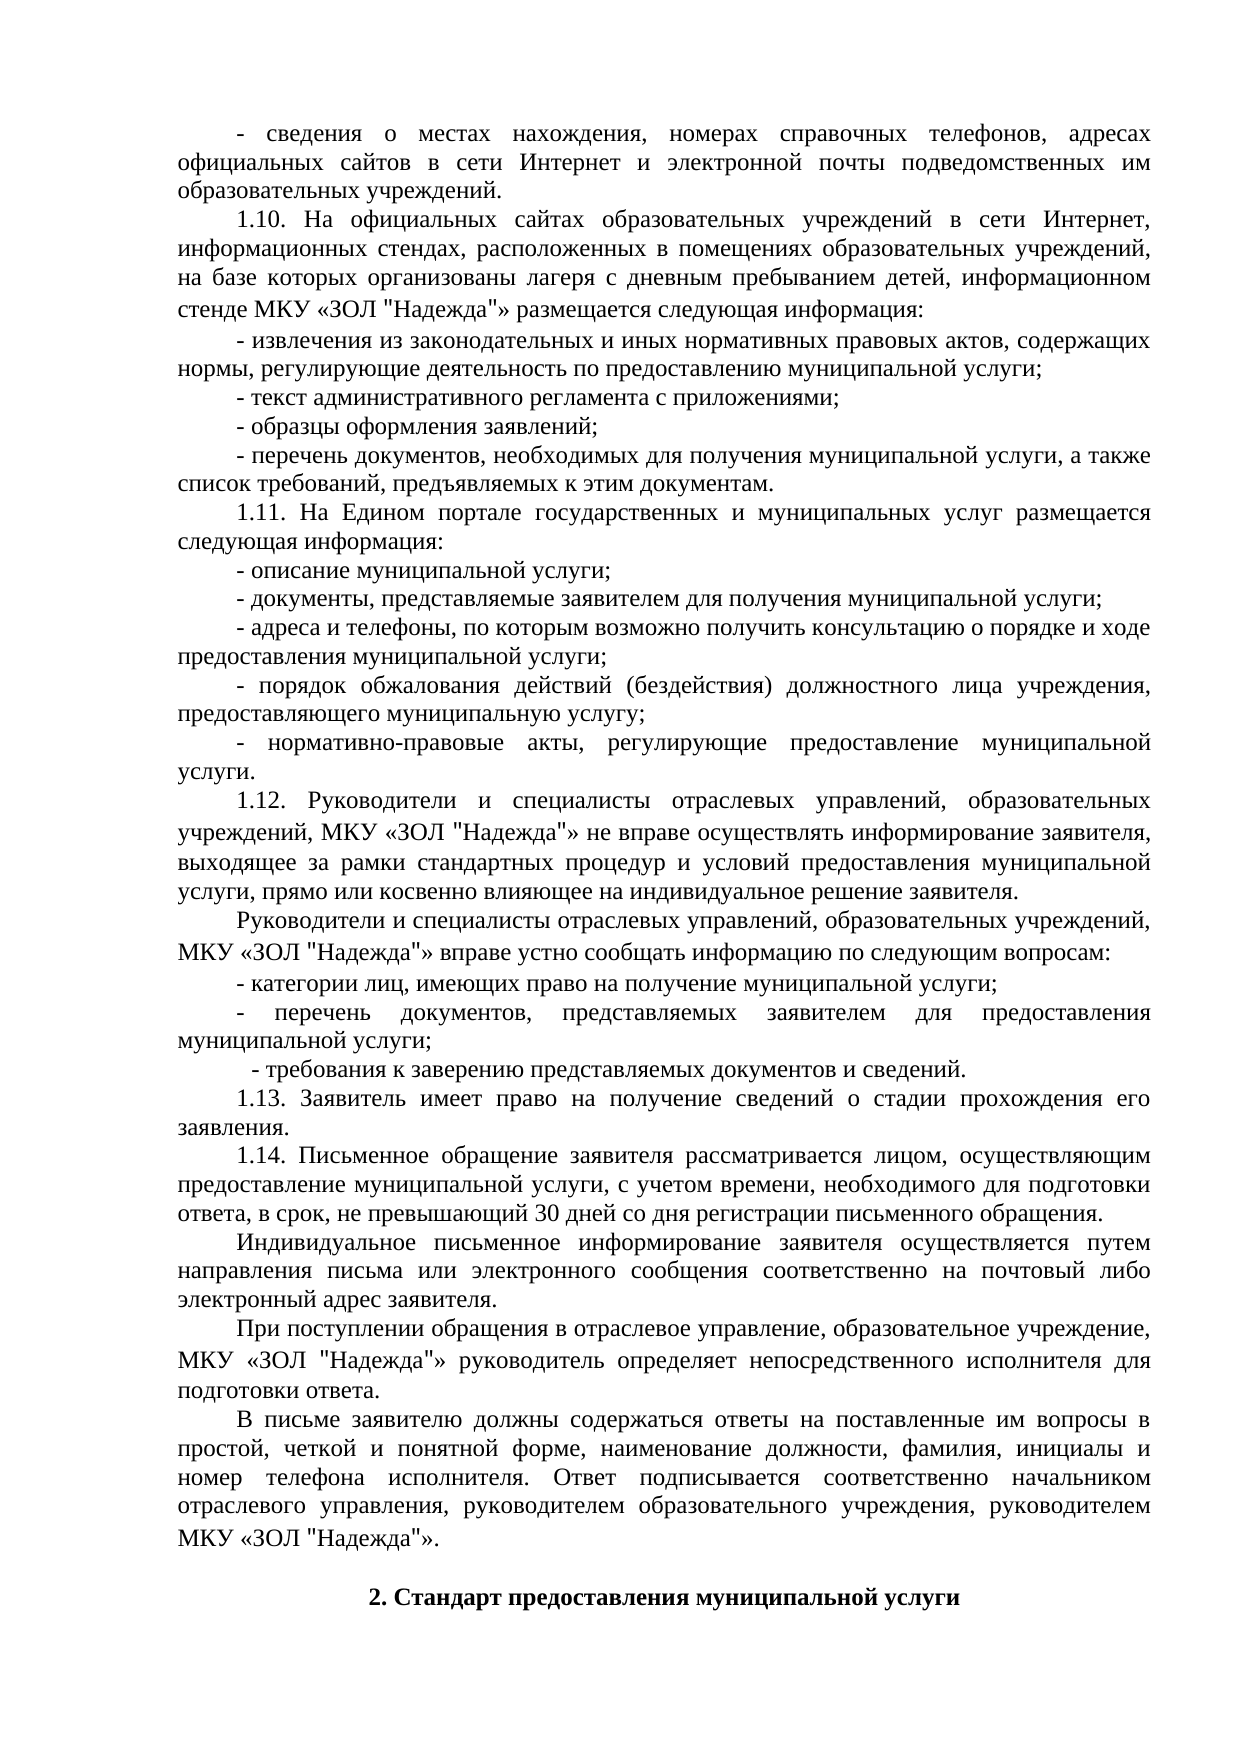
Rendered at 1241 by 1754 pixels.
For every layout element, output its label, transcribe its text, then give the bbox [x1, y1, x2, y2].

text - нормативно-правовые акты, регулирующие предоставление муниципальной услуги. [177, 727, 1152, 785]
text В письме заявителю должны содержаться ответы на поставленные им вопросы в простой, четкой и понятной форме, наименование должности, фамилия, инициалы и номер телефона исполнителя. Ответ подписывается соответственно начальником отраслевого управления, руководителем образовательного учреждения, руководителем МКУ «ЗОЛ "Надежда"». [177, 1404, 1152, 1553]
text - требования к заверению представляемых документов и сведений. [177, 1054, 1152, 1083]
text - сведения о местах нахождения, номерах справочных телефонов, адресах официальных сайтов в сети Интернет и электронной почты подведомственных им образовательных учреждений. [177, 118, 1152, 204]
text 1.10. На официальных сайтах образовательных учреждений в сети Интернет, информационных стендах, расположенных в помещениях образовательных учреждений, на базе которых организованы лагеря с дневным пребыванием детей, информационном стенде МКУ «ЗОЛ "Надежда"» размещается следующая информация: [177, 204, 1152, 325]
text - описание муниципальной услуги; [177, 555, 1152, 583]
text 1.11. На Едином портале государственных и муниципальных услуг размещается следующая информация: [177, 497, 1152, 555]
text - адреса и телефоны, по которым возможно получить консультацию о порядке и ходе предоставления муниципальной услуги; [177, 612, 1152, 670]
text Индивидуальное письменное информирование заявителя осуществляется путем направления письма или электронного сообщения соответственно на почтовый либо электронный адрес заявителя. [177, 1227, 1152, 1313]
text 1.12. Руководители и специалисты отраслевых управлений, образовательных учреждений, МКУ «ЗОЛ "Надежда"» не вправе осуществлять информирование заявителя, выходящее за рамки стандартных процедур и условий предоставления муниципальной услуги, прямо или косвенно влияющее на индивидуальное решение заявителя. [177, 785, 1152, 905]
text - перечень документов, необходимых для получения муниципальной услуги, а также список требований, предъявляемых к этим документам. [177, 440, 1152, 497]
text - порядок обжалования действий (бездействия) должностного лица учреждения, предоставляющего муниципальную услугу; [177, 670, 1152, 727]
text 1.13. Заявитель имеет право на получение сведений о стадии прохождения его заявления. [177, 1083, 1152, 1140]
text - образцы оформления заявлений; [177, 411, 1152, 440]
text - перечень документов, представляемых заявителем для предоставления муниципальной услуги; [177, 997, 1152, 1054]
text - документы, представляемые заявителем для получения муниципальной услуги; [177, 583, 1152, 612]
text Руководители и специалисты отраслевых управлений, образовательных учреждений, МКУ «ЗОЛ "Надежда"» вправе устно сообщать информацию по следующим вопросам: [177, 905, 1152, 968]
text - категории лиц, имеющих право на получение муниципальной услуги; [177, 968, 1152, 997]
text При поступлении обращения в отраслевое управление, образовательное учреждение, МКУ «ЗОЛ "Надежда"» руководитель определяет непосредственного исполнителя для подготовки ответа. [177, 1313, 1152, 1404]
text - текст административного регламента с приложениями; [177, 382, 1152, 411]
text 1.14. Письменное обращение заявителя рассматривается лицом, осуществляющим предоставление муниципальной услуги, с учетом времени, необходимого для подготовки ответа, в срок, не превышающий 30 дней со дня регистрации письменного обращения. [177, 1140, 1152, 1227]
text 2. Стандарт предоставления муниципальной услуги [177, 1582, 1152, 1611]
